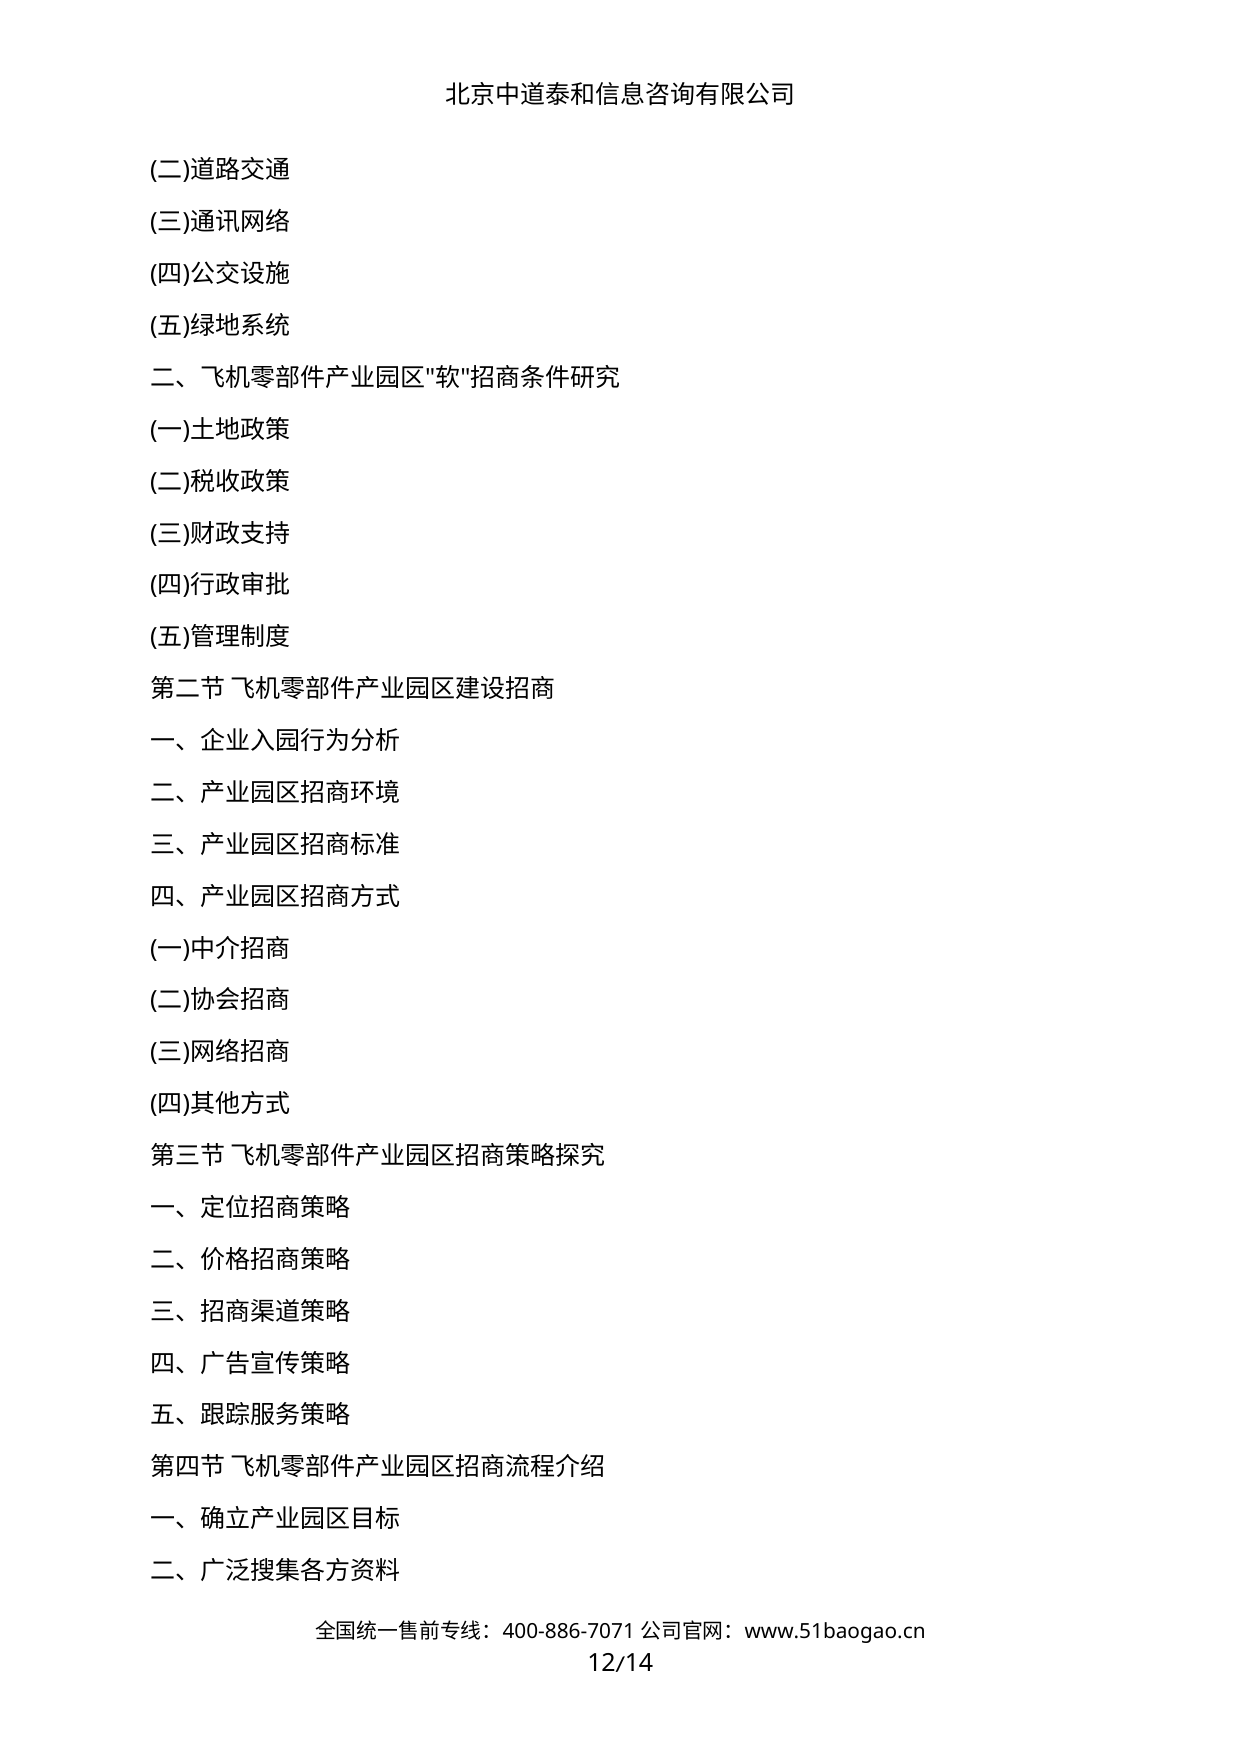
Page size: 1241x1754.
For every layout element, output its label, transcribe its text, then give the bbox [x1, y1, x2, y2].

text 三、产业园区招商标准 [150, 824, 1090, 861]
text 二、产业园区招商环境 [150, 772, 1090, 809]
text 五、跟踪服务策略 [150, 1395, 1090, 1431]
text 二、价格招商策略 [150, 1239, 1090, 1276]
text 一、定位招商策略 [150, 1187, 1090, 1224]
text 二、飞机零部件产业园区"软"招商条件研究 [150, 357, 1090, 394]
text 四、产业园区招商方式 [150, 876, 1090, 912]
text 二、广泛搜集各方资料 [150, 1551, 1090, 1587]
text (一)土地政策 [150, 409, 1090, 446]
text 一、确立产业园区目标 [150, 1499, 1090, 1535]
text (四)公交设施 [150, 254, 1090, 290]
text 四、广告宣传策略 [150, 1343, 1090, 1379]
text 第二节 飞机零部件产业园区建设招商 [150, 669, 1090, 705]
text (三)财政支持 [150, 513, 1090, 549]
text (四)其他方式 [150, 1084, 1090, 1120]
text 第三节 飞机零部件产业园区招商策略探究 [150, 1136, 1090, 1172]
text (一)中介招商 [150, 928, 1090, 964]
text (二)道路交通 [150, 150, 1090, 186]
text 三、招商渠道策略 [150, 1291, 1090, 1327]
text (二)税收政策 [150, 461, 1090, 497]
text (二)协会招商 [150, 980, 1090, 1016]
text (三)通讯网络 [150, 202, 1090, 238]
text 第四节 飞机零部件产业园区招商流程介绍 [150, 1447, 1090, 1483]
text 一、企业入园行为分析 [150, 721, 1090, 757]
text (三)网络招商 [150, 1032, 1090, 1068]
text (四)行政审批 [150, 565, 1090, 601]
text (五)管理制度 [150, 617, 1090, 653]
text (五)绿地系统 [150, 306, 1090, 342]
